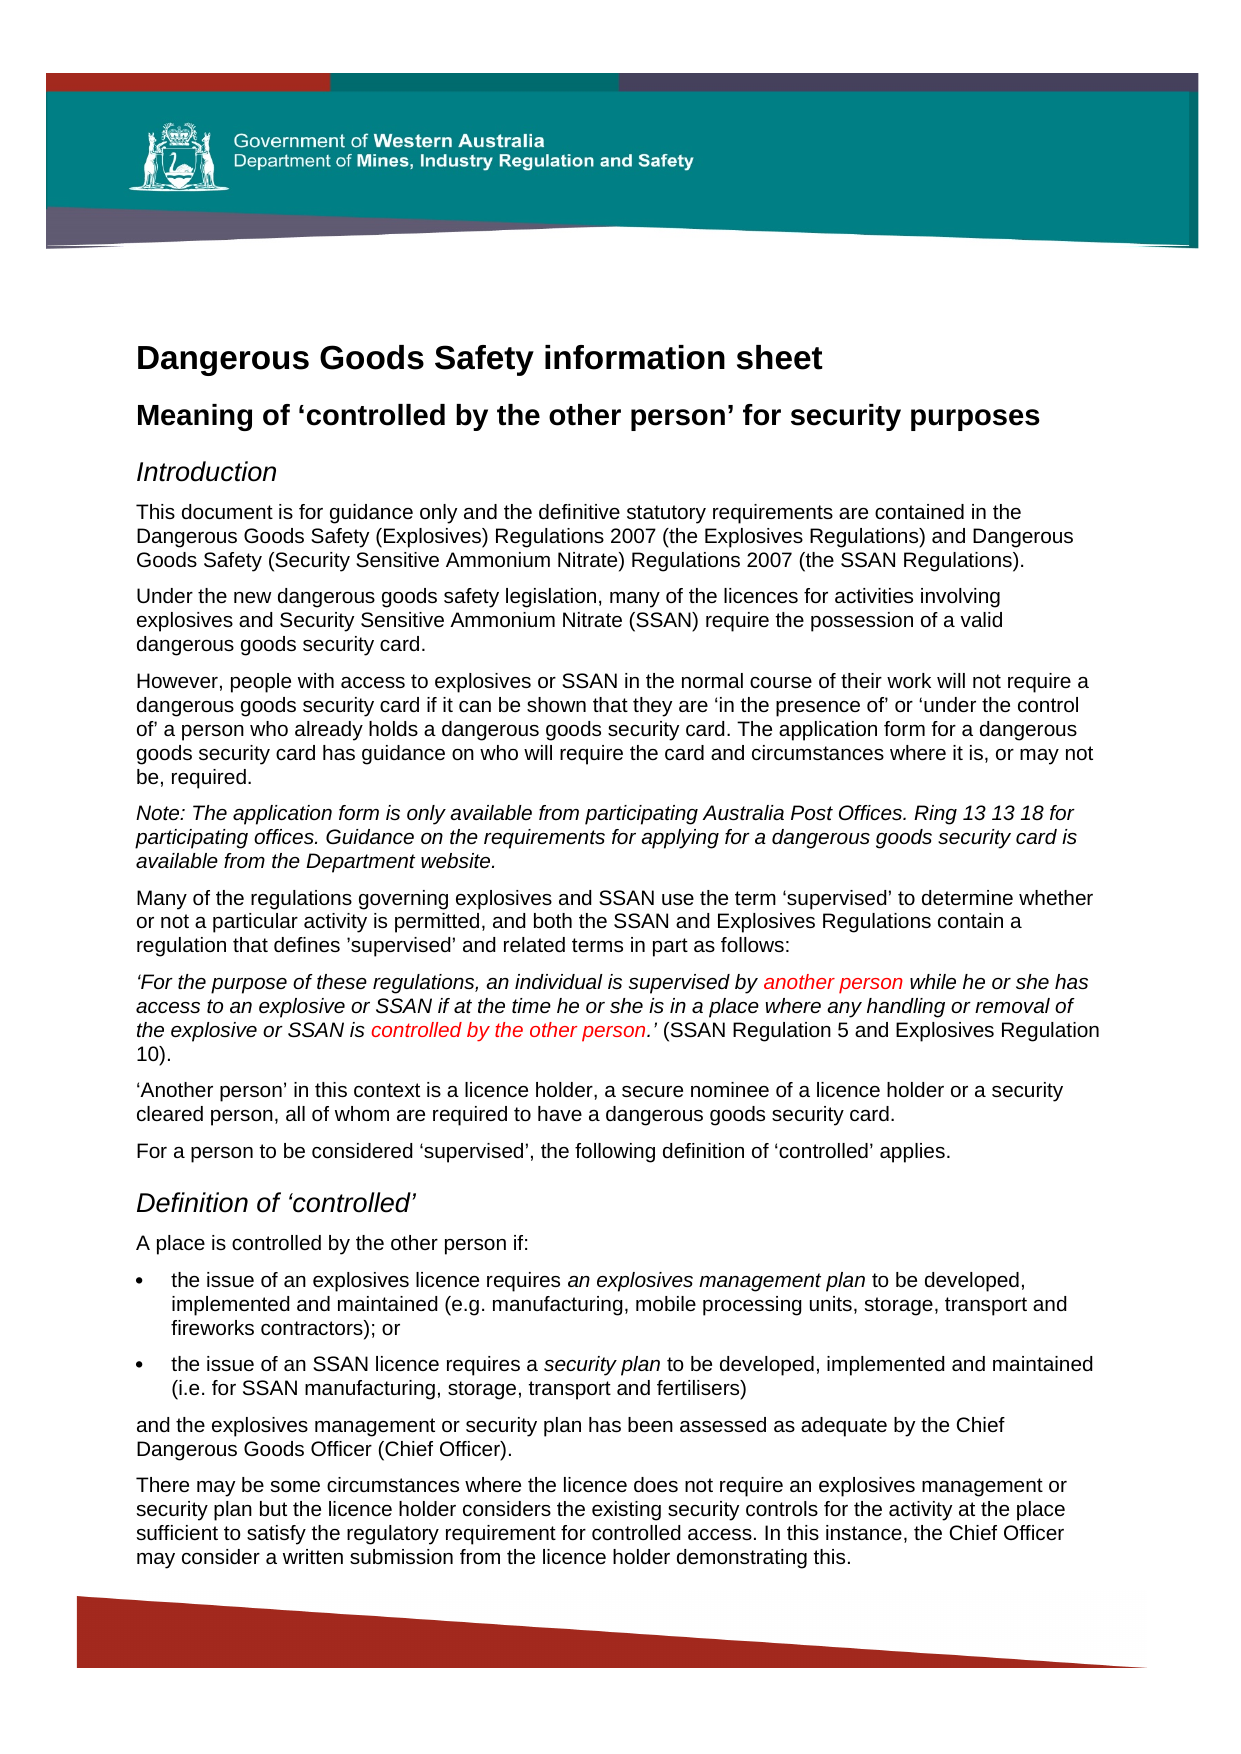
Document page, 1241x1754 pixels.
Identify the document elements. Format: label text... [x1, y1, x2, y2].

text the issue of an explosives licence requires an explosives management plan to be developed, implemented and maintained (e.g. manufacturing, mobile processing units, storage, transport and fireworks contractors); or [136, 1268, 1104, 1339]
text Note: The application form is only available from participating Australia Post Offices. Ring 13 13 18 for participating offices. Guidance on the requirements for applying for a dangerous goods security card is available from the Department website. [136, 801, 1104, 873]
text This document is for guidance only and the definitive statutory requirements are contained in the Dangerous Goods Safety (Explosives) Regulations 2007 (the Explosives Regulations) and Dangerous Goods Safety (Security Sensitive Ammonium Nitrate) Regulations 2007 (the SSAN Regulations). [136, 500, 1104, 572]
subtitle Introduction [136, 456, 1104, 487]
text the issue of an SSAN licence requires a security plan to be developed, implemented and maintained (i.e. for SSAN manufacturing, storage, transport and fertilisers) [136, 1352, 1104, 1400]
text There may be some circumstances where the licence does not require an explosives management or security plan but the licence holder considers the existing security controls for the activity at the place sufficient to satisfy the regulatory requirement for controlled access. In this instance, the Chief Officer may consider a written submission from the licence holder demonstrating this. [136, 1473, 1104, 1569]
text and the explosives management or security plan has been assessed as adequate by the Chief Dangerous Goods Officer (Chief Officer). [136, 1412, 1104, 1460]
text ‘For the purpose of these regulations, an individual is supervised by another person while he or she has access to an explosive or SSAN if at the time he or she is in a place where any handling or removal of the explosive or SSAN is controlled by the other person.’ (SSAN Regulation 5 and Explosives Regulation 10). [136, 970, 1104, 1066]
picture [76, 1590, 1148, 1668]
text ‘Another person’ in this context is a licence holder, a secure nominee of a licence holder or a security cleared person, all of whom are required to have a dangerous goods security card. [136, 1078, 1104, 1126]
text Many of the regulations governing explosives and SSAN use the term ‘supervised’ to determine whether or not a particular activity is permitted, and both the SSAN and Explosives Regulations contain a regulation that defines ’supervised’ and related terms in part as follows: [136, 885, 1104, 957]
subtitle Definition of ‘controlled’ [136, 1187, 1104, 1219]
text However, people with access to explosives or SSAN in the normal course of their work will not require a dangerous goods security card if it can be shown that they are ‘in the presence of’ or ‘under the control of’ a person who already holds a dangerous goods security card. The application form for a dangerous goods security card has guidance on who will require the card and circumstances where it is, or may not be, required. [136, 669, 1104, 788]
picture [46, 73, 1199, 249]
text A place is controlled by the other person if: [136, 1231, 1104, 1255]
text For a person to be considered ‘supervised’, the following definition of ‘controlled’ applies. [136, 1138, 1104, 1162]
subtitle Dangerous Goods Safety information sheet [136, 338, 1104, 377]
text Under the new dangerous goods safety legislation, many of the licences for activities involving explosives and Security Sensitive Ammonium Nitrate (SSAN) require the possession of a valid dangerous goods security card. [136, 584, 1104, 656]
subtitle Meaning of ‘controlled by the other person’ for security purposes [136, 398, 1104, 431]
